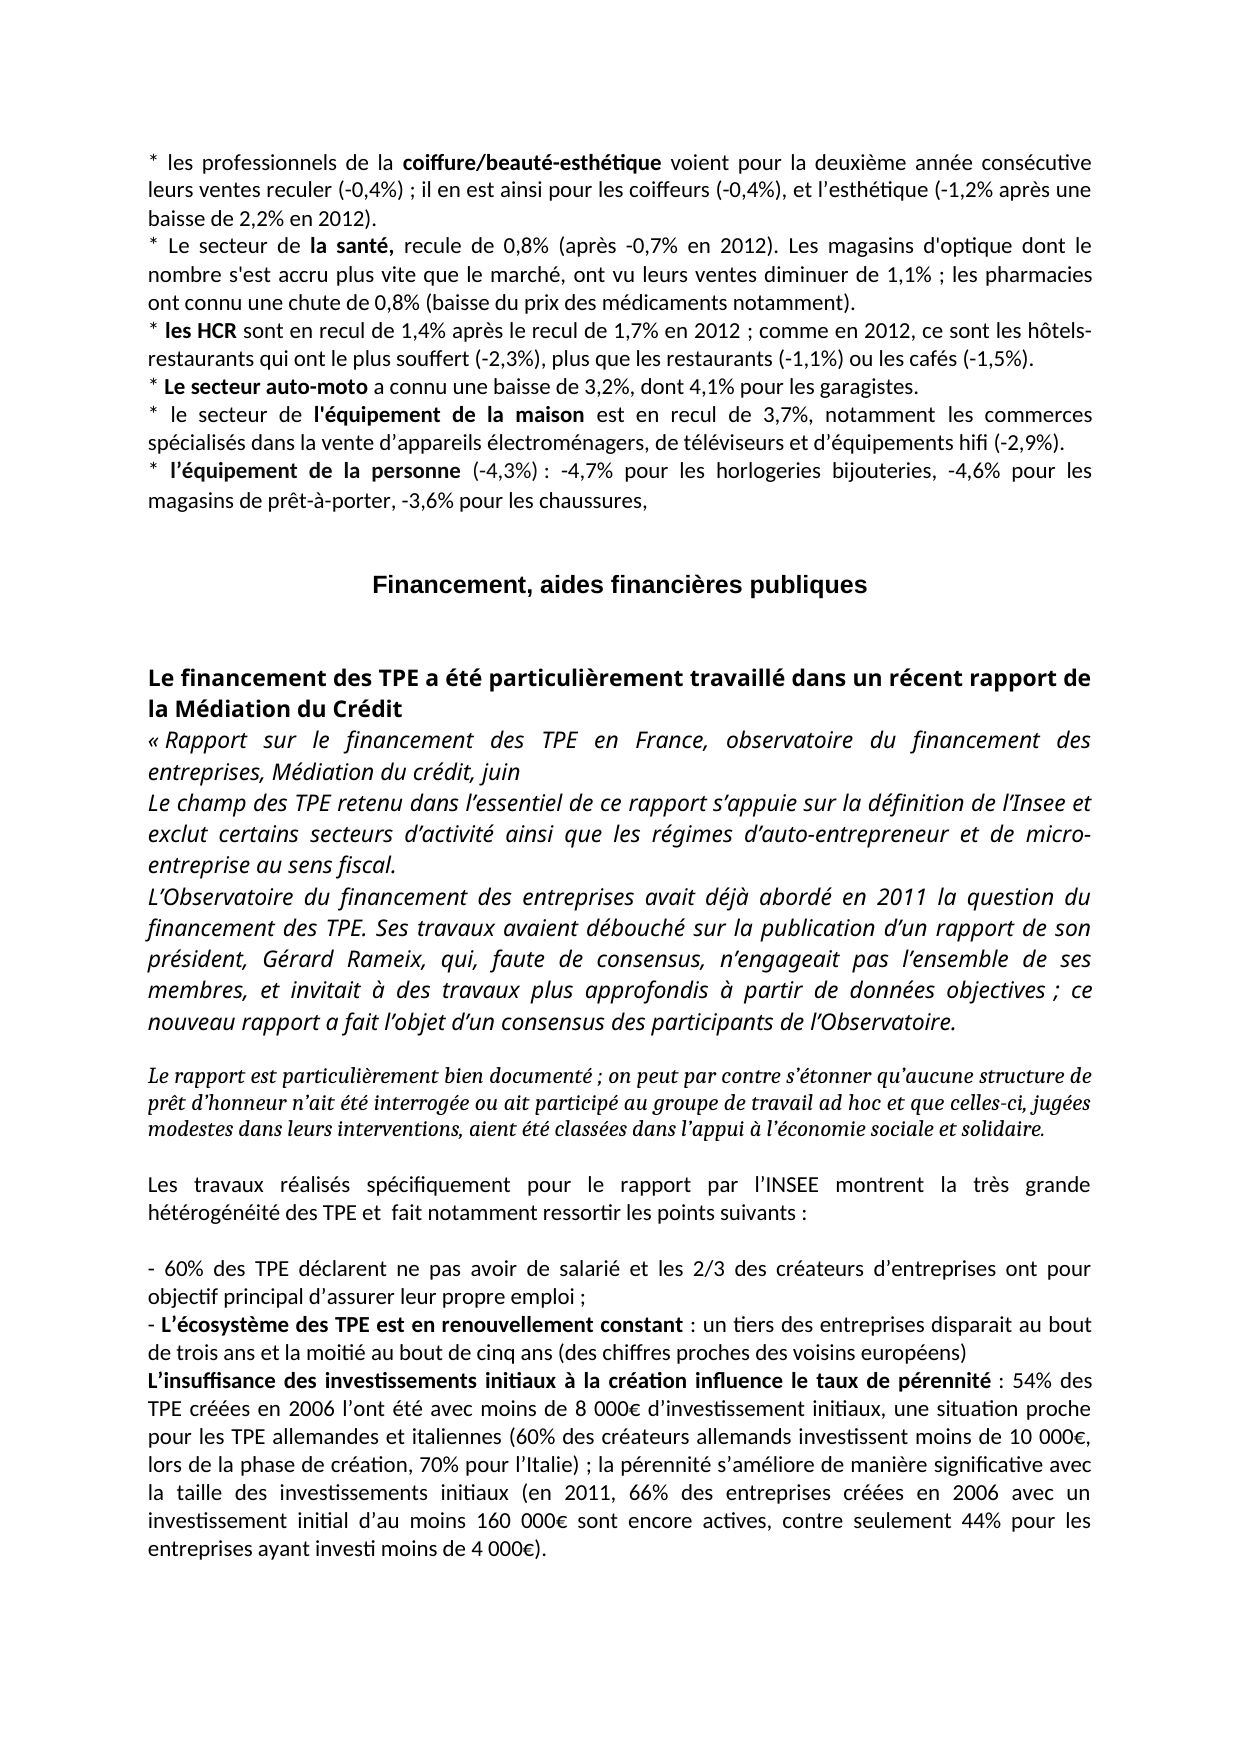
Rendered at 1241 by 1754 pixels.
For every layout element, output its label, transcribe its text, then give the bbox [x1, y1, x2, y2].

text * Le secteur auto-moto a connu une baisse de 3,2%, dont 4,1% pour les garagistes. [148, 372, 1093, 400]
text - L’écosystème des TPE est en renouvellement constant : un tiers des entreprises disparait au bout de trois ans et la moitié au bout de cinq ans (des chiffres proches des voisins européens) [148, 1310, 1093, 1366]
text * les HCR sont en recul de 1,4% après le recul de 1,7% en 2012 ; comme en 2012, ce sont les hôtels-restaurants qui ont le plus souffert (-2,3%), plus que les restaurants (-1,1%) ou les cafés (-1,5%). [148, 316, 1093, 372]
text Le financement des TPE a été particulièrement travaillé dans un récent rapport de la Médiation du Crédit [148, 662, 1093, 724]
text L’insuffisance des investissements initiaux à la création influence le taux de pérennité : 54% des TPE créées en 2006 l’ont été avec moins de 8 000€ d’investissement initiaux, une situation proche pour les TPE allemandes et italiennes (60% des créateurs allemands investissent moins de 10 000€, lors de la phase de création, 70% pour l’Italie) ; la pérennité s’améliore de manière significative avec la taille des investissements initiaux (en 2011, 66% des entreprises créées en 2006 avec un investissement initial d’au moins 160 000€ sont encore actives, contre seulement 44% pour les entreprises ayant investi moins de 4 000€). [148, 1366, 1093, 1562]
text « Rapport sur le financement des TPE en France, observatoire du financement des entreprises, Médiation du crédit, juin [148, 724, 1093, 787]
text Le rapport est particulièrement bien documenté ; on peut par contre s’étonner qu’aucune structure de prêt d’honneur n’ait été interrogée ou ait participé au groupe de travail ad hoc et que celles-ci, jugées modestes dans leurs interventions, aient été classées dans l’appui à l’économie sociale et solidaire. [148, 1063, 1093, 1142]
text L’Observatoire du financement des entreprises avait déjà abordé en 2011 la question du financement des TPE. Ses travaux avaient débouché sur la publication d’un rapport de son président, Gérard Rameix, qui, faute de consensus, n’engageait pas l’ensemble de ses membres, et invitait à des travaux plus approfondis à partir de données objectives ; ce nouveau rapport a fait l’objet d’un consensus des participants de l’Observatoire. [148, 880, 1093, 1037]
text Les travaux réalisés spécifiquement pour le rapport par l’INSEE montrent la très grande hétérogénéité des TPE et fait notamment ressortir les points suivants : [148, 1170, 1093, 1226]
text * Le secteur de la santé, recule de 0,8% (après -0,7% en 2012). Les magasins d'optique dont le nombre s'est accru plus vite que le marché, ont vu leurs ventes diminuer de 1,1% ; les pharmacies ont connu une chute de 0,8% (baisse du prix des médicaments notamment). [148, 232, 1093, 316]
text * les professionnels de la coiffure/beauté-esthétique voient pour la deuxième année consécutive leurs ventes reculer (-0,4%) ; il en est ainsi pour les coiffeurs (-0,4%), et l’esthétique (-1,2% après une baisse de 2,2% en 2012). [148, 148, 1093, 232]
text * l’équipement de la personne (-4,3%) : -4,7% pour les horlogeries bijouteries, -4,6% pour les magasins de prêt-à-porter, -3,6% pour les chaussures, [148, 456, 1093, 514]
text Financement, aides financières publiques [148, 570, 1093, 599]
text Le champ des TPE retenu dans l’essentiel de ce rapport s’appuie sur la définition de l’Insee et exclut certains secteurs d’activité ainsi que les régimes d’auto-entrepreneur et de micro-entreprise au sens fiscal. [148, 787, 1093, 880]
text - 60% des TPE déclarent ne pas avoir de salarié et les 2/3 des créateurs d’entreprises ont pour objectif principal d’assurer leur propre emploi ; [148, 1254, 1093, 1310]
text * le secteur de l'équipement de la maison est en recul de 3,7%, notamment les commerces spécialisés dans la vente d’appareils électroménagers, de téléviseurs et d’équipements hifi (-2,9%). [148, 400, 1093, 456]
